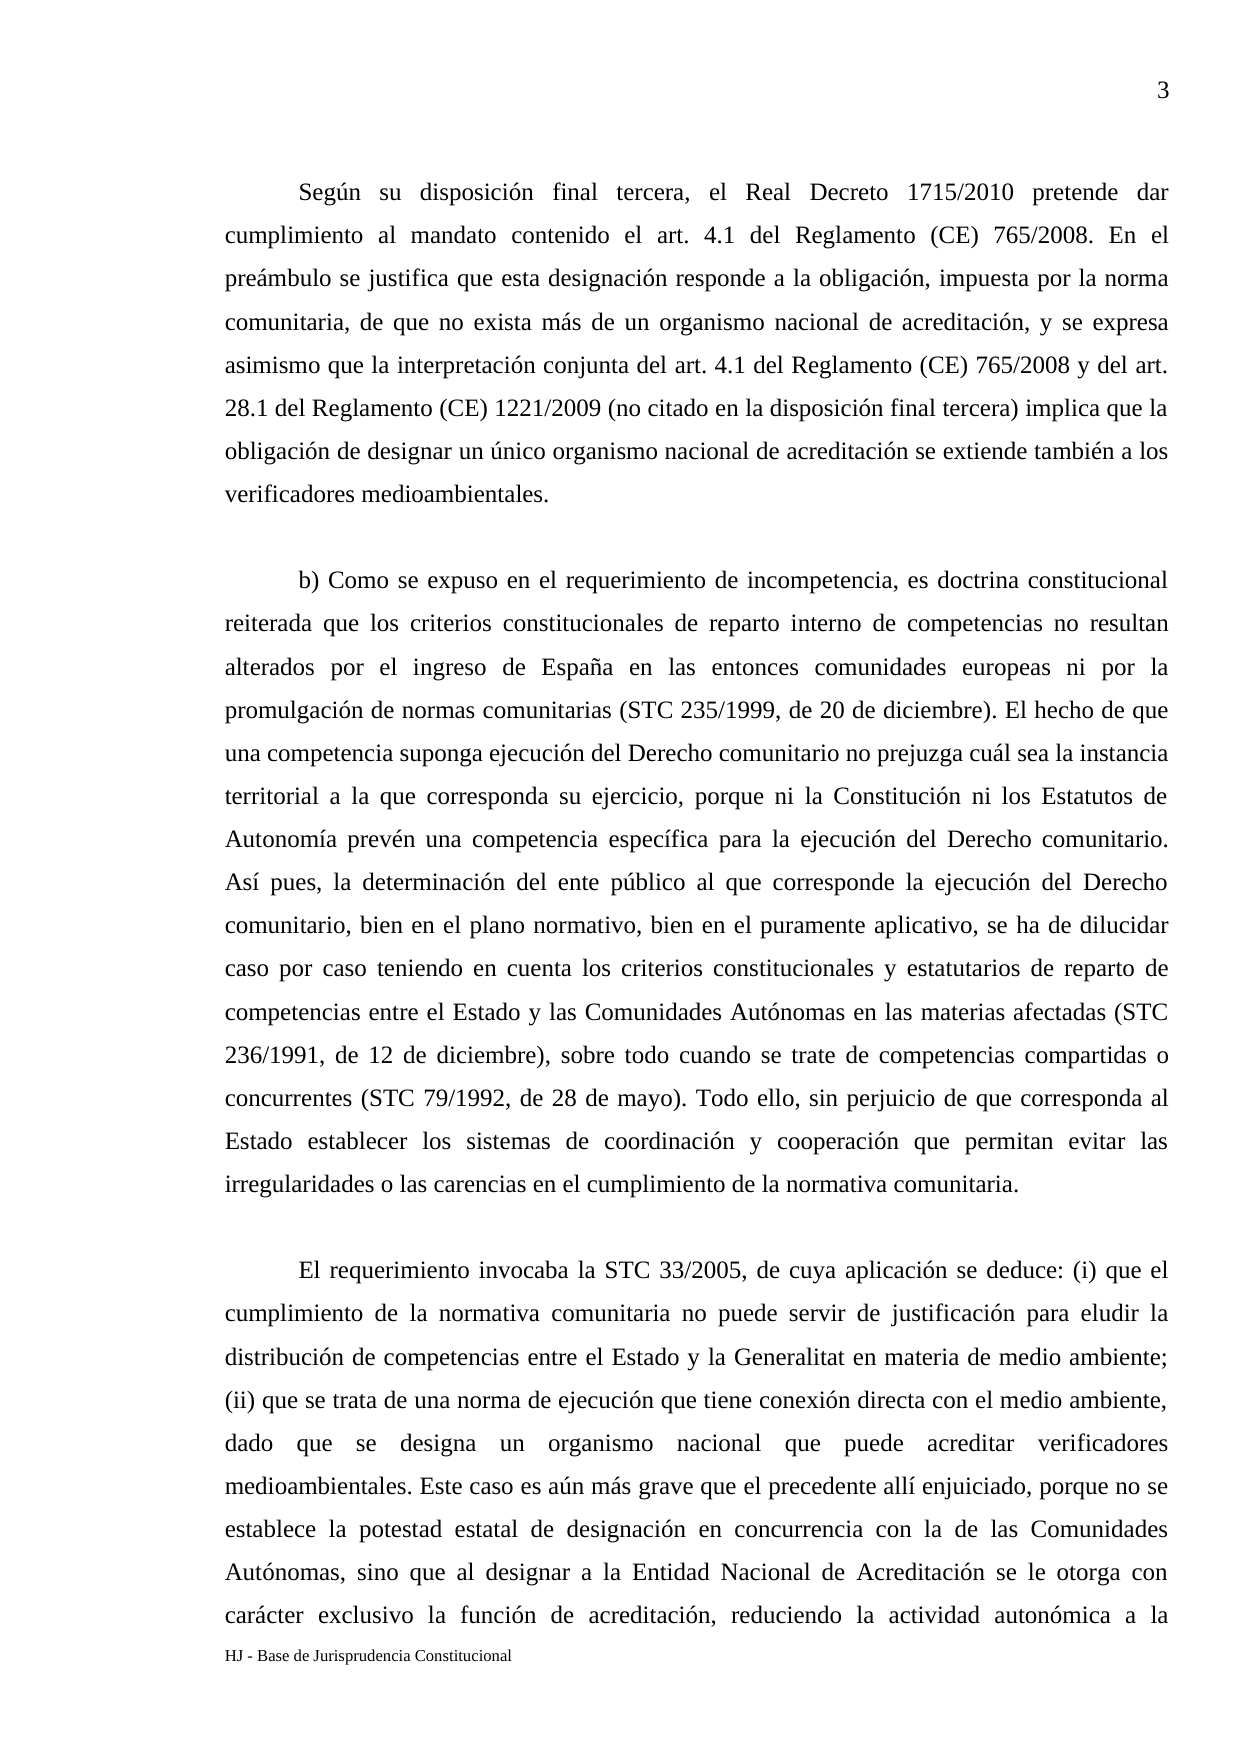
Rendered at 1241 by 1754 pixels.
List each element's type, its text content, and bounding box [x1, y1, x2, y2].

text Según su disposición final tercera, el Real Decreto 1715/2010 pretende dar cumplimiento al mandato contenido el art. 4.1 del Reglamento (CE) 765/2008. En el preámbulo se justifica que esta designación responde a la obligación, impuesta por la norma comunitaria, de que no exista más de un organismo nacional de acreditación, y se expresa asimismo que la interpretación conjunta del art. 4.1 del Reglamento (CE) 765/2008 y del art. 28.1 del Reglamento (CE) 1221/2009 (no citado en la disposición final tercera) implica que la obligación de designar un único organismo nacional de acreditación se extiende también a los verificadores medioambientales. [224, 177, 1169, 508]
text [224, 1255, 1169, 1629]
text b) Como se expuso en el requerimiento de incompetencia, es doctrina constitucional reiterada que los criterios constitucionales de reparto interno de competencias no resultan alterados por el ingreso de España en las entonces comunidades europeas ni por la promulgación de normas comunitarias (STC 235/1999, de 20 de diciembre). El hecho de que una competencia suponga ejecución del Derecho comunitario no prejuzga cuál sea la instancia territorial a la que corresponda su ejercicio, porque ni la Constitución ni los Estatutos de Autonomía prevén una competencia específica para la ejecución del Derecho comunitario. Así pues, la determinación del ente público al que corresponde la ejecución del Derecho comunitario, bien en el plano normativo, bien en el puramente aplicativo, se ha de dilucidar caso por caso teniendo en cuenta los criterios constitucionales y estatutarios de reparto de competencias entre el Estado y las Comunidades Autónomas en las materias afectadas (STC 236/1991, de 12 de diciembre), sobre todo cuando se trate de competencias compartidas o concurrentes (STC 79/1992, de 28 de mayo). Todo ello, sin perjuicio de que corresponda al Estado establecer los sistemas de coordinación y cooperación que permitan evitar las irregularidades o las carencias en el cumplimiento de la normativa comunitaria. [224, 565, 1169, 1198]
